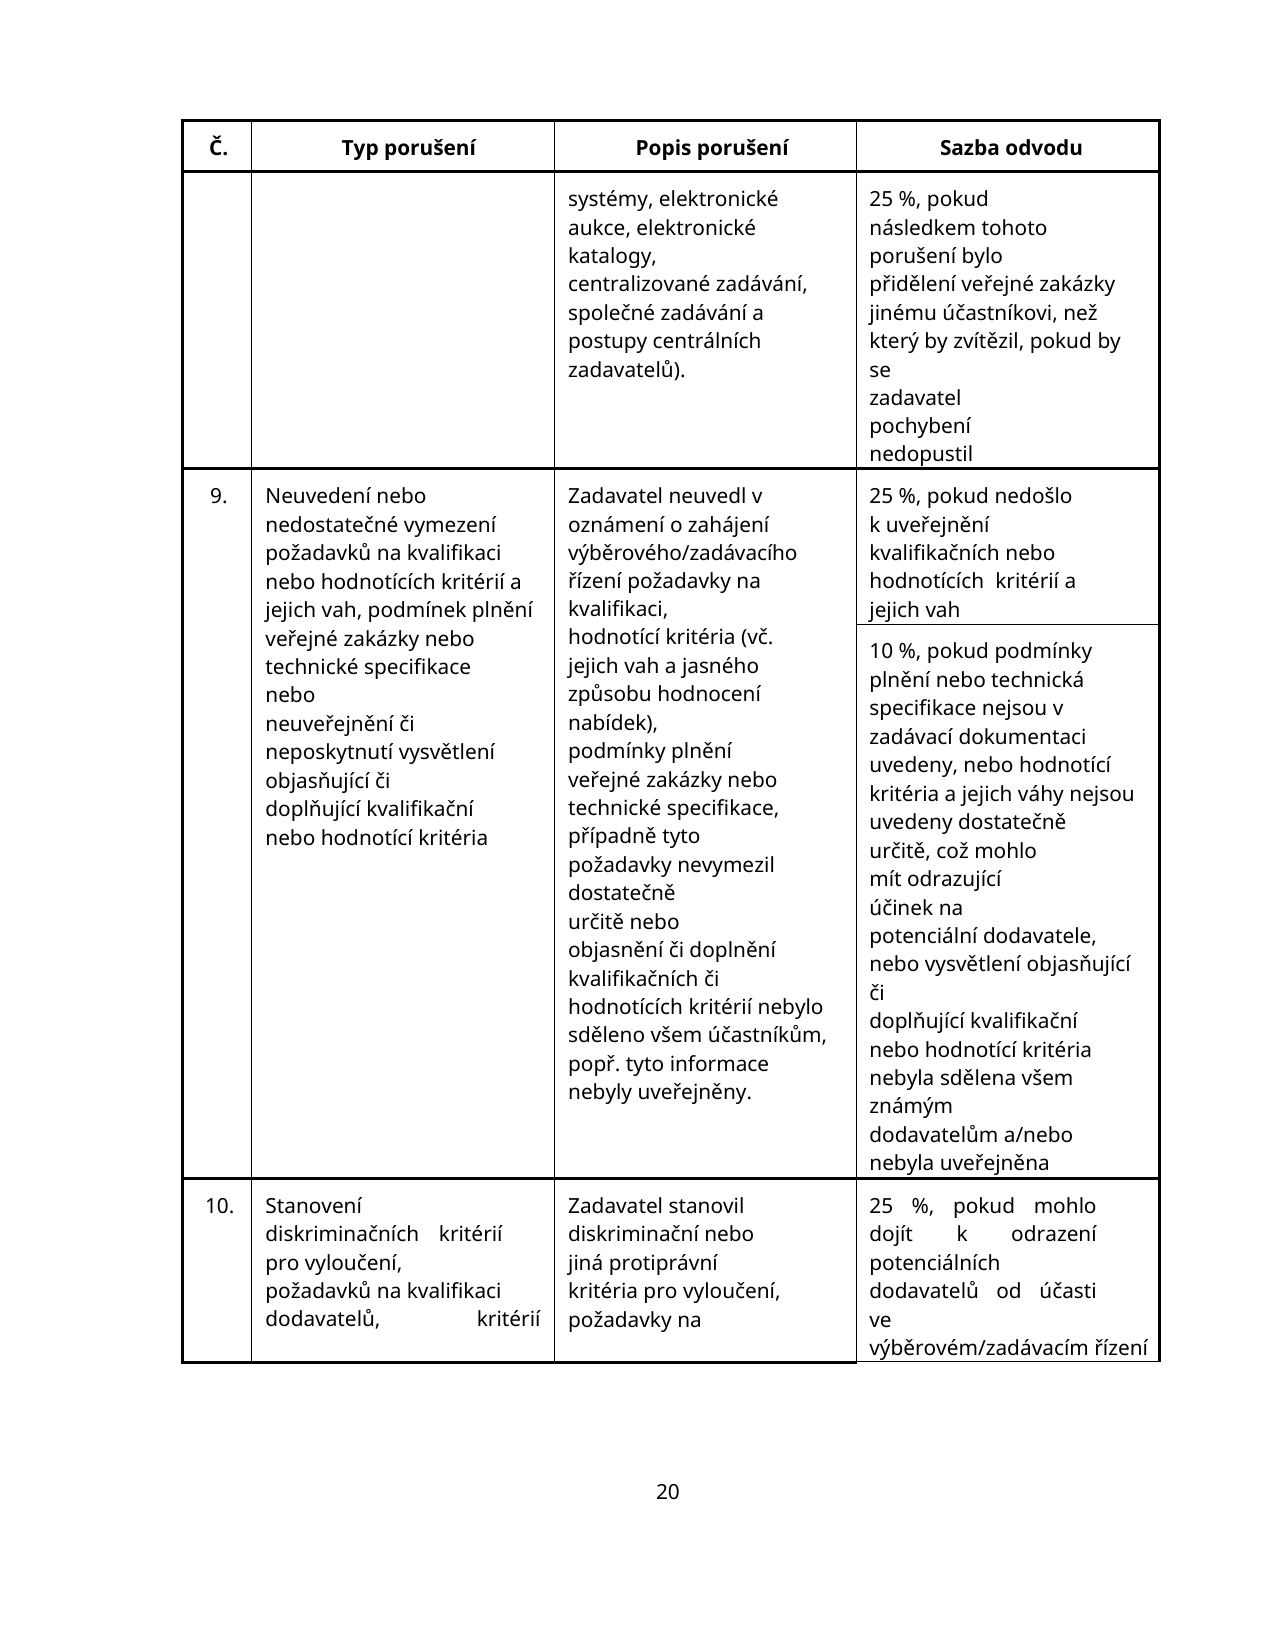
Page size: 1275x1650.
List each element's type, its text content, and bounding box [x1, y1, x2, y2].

table_cell 10 %, pokud podmínky plnění nebo technická specifikace nejsou v zadávací dokumentaci uvedeny, nebo hodnotící kritéria a jejich váhy nejsou uvedeny dostatečně určitě, což mohlo mít odrazující účinek na potenciální dodavatele, nebo vysvětlení objasňující či doplňující kvalifikační nebo hodnotící kritéria nebyla sdělena všem známým dodavatelům a/nebo nebyla uveřejněna [857, 625, 1158, 1177]
table_cell [184, 173, 251, 467]
table_cell Zadavatel neuvedl v oznámení o zahájení výběrového/zadávacího řízení požadavky na kvalifikaci, hodnotící kritéria (vč. jejich vah a jasného způsobu hodnocení nabídek), podmínky plnění veřejné zakázky nebo technické specifikace, případně tyto požadavky nevymezil dostatečně určitě nebo objasnění či doplnění kvalifikačních či hodnotících kritérií nebylo sděleno všem účastníkům, popř. tyto informace nebyly uveřejněny. [555, 470, 856, 1177]
table_cell [252, 173, 554, 467]
table_cell systémy, elektronické aukce, elektronické katalogy, centralizované zadávání, společné zadávání a postupy centrálních zadavatelů). [555, 173, 856, 467]
table_cell 25 %, pokud nedošlo k uveřejnění kvalifikačních nebo hodnotících kritérií a jejich vah [857, 470, 1158, 623]
table_cell 9. [184, 470, 251, 1177]
table_cell 10. [184, 1180, 251, 1361]
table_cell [252, 1180, 554, 1361]
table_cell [555, 1180, 856, 1361]
table_cell 25 %, pokud následkem tohoto porušení bylo přidělení veřejné zakázky jinému účastníkovi, než který by zvítězil, pokud by se zadavatel pochybení nedopustil [857, 173, 1158, 467]
table_header Sazba odvodu [857, 122, 1158, 170]
table_header Č. [184, 122, 251, 170]
table_cell Neuvedení nebo nedostatečné vymezení požadavků na kvalifikaci nebo hodnotících kritérií a jejich vah, podmínek plnění veřejné zakázky nebo technické specifikace nebo neuveřejnění či neposkytnutí vysvětlení objasňující či doplňující kvalifikační nebo hodnotící kritéria [252, 470, 554, 1177]
table_header Popis porušení [555, 122, 856, 170]
table_cell 25 %, pokud mohlo dojít k odrazení potenciálních dodavatelů od účasti ve výběrovém/zadávacím řízení [857, 1180, 1158, 1361]
table_header Typ porušení [252, 122, 554, 170]
